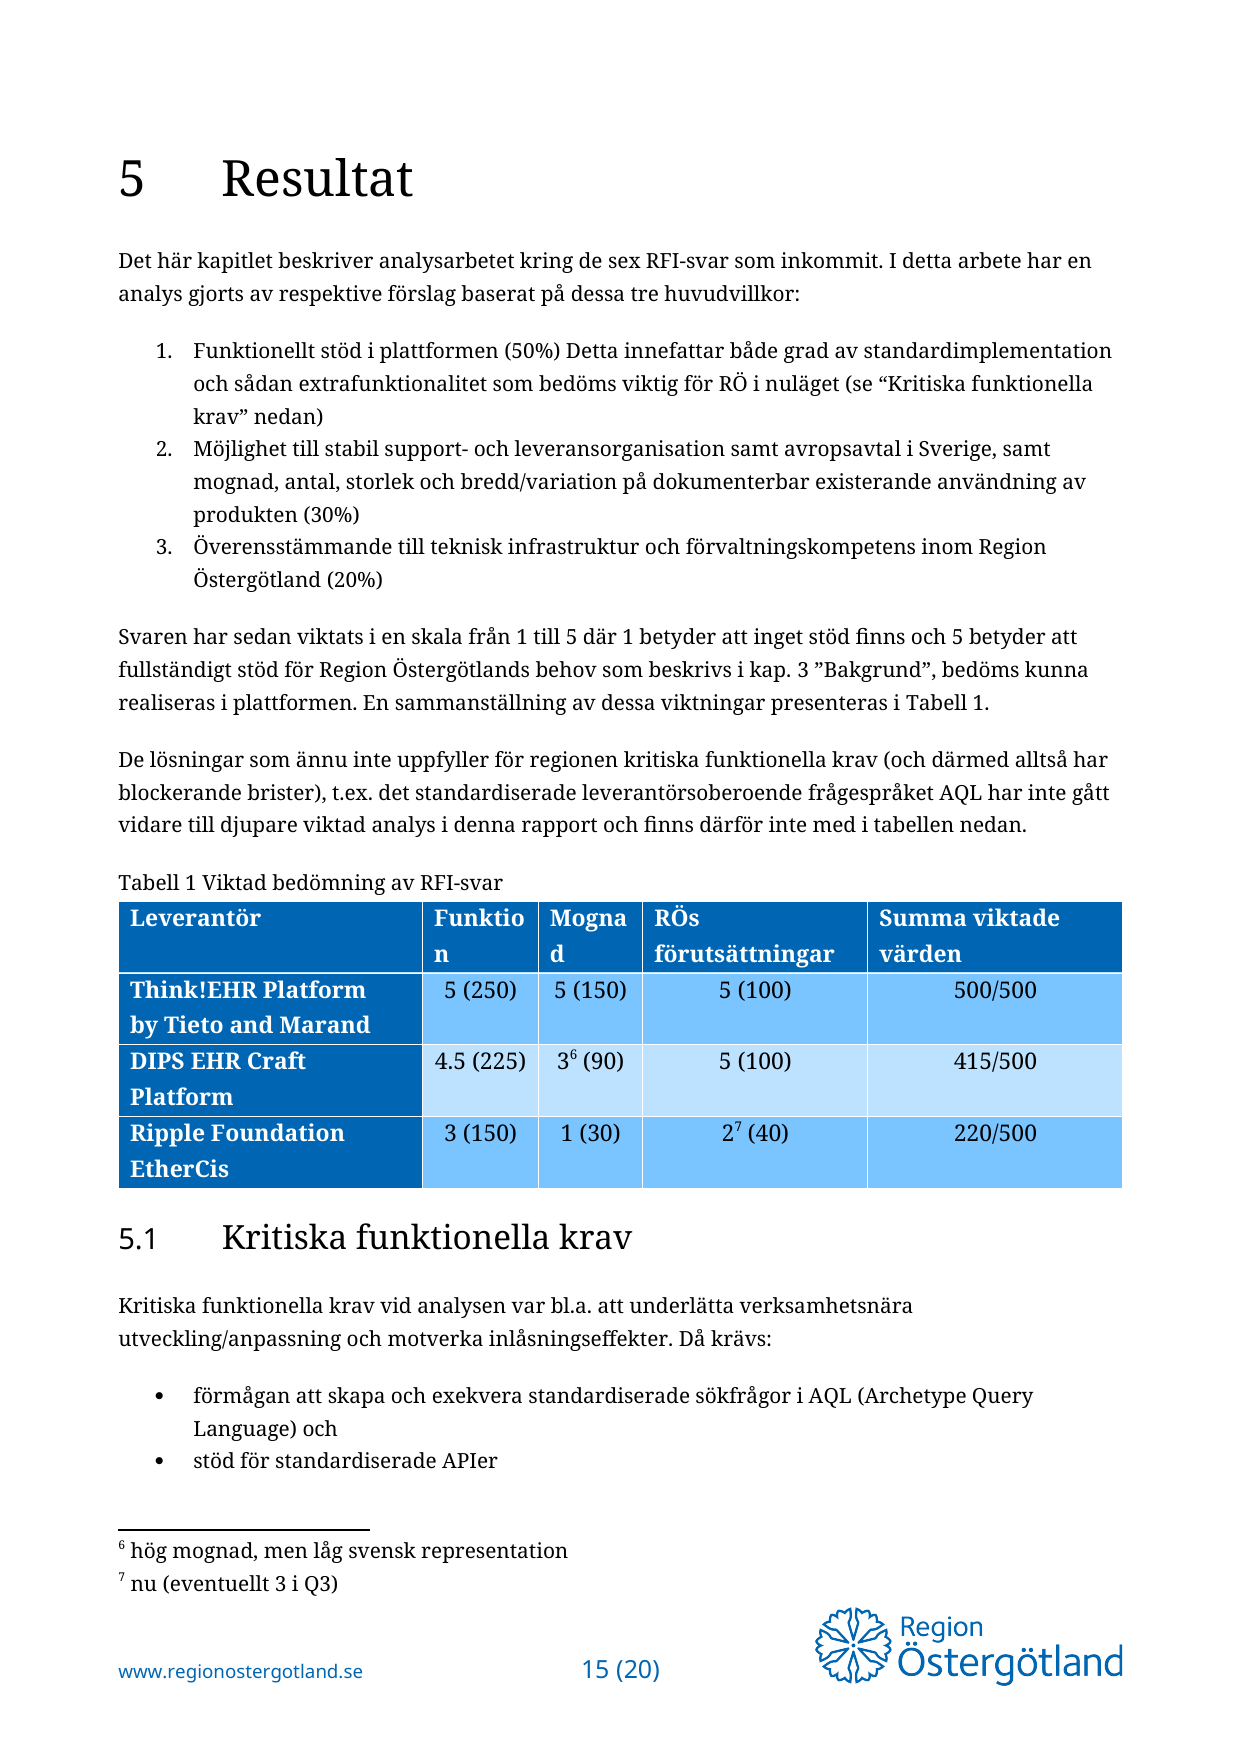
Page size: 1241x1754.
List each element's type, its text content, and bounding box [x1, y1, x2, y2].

table_header RÖs förutsättningar [643, 902, 867, 972]
table_cell 5 (150) [539, 974, 642, 1044]
table_cell 1 (30) [539, 1117, 642, 1188]
text Svaren har sedan viktats i en skala från 1 till 5 där 1 betyder att inget stöd finns och 5 betyder att fullständigt stöd för Region Östergötlands behov som beskrivs i kap. 3 ”Bakgrund”, bedöms kunna realiseras i plattformen. En sammanställning av dessa viktningar presenteras i Tabell 1. [118, 622, 1122, 716]
table_cell 3 (150) [423, 1117, 538, 1188]
table_cell 220/500 [868, 1117, 1122, 1188]
table_header Funktion [423, 902, 538, 972]
table_cell 415/500 [868, 1045, 1122, 1116]
list förmågan att skapa och exekvera standardiserade sökfrågor i AQL (Archetype Query Language) och [156, 1381, 1122, 1442]
text Det här kapitlet beskriver analysarbetet kring de sex RFI-svar som inkommit. I detta arbete har en analys gjorts av respektive förslag baserat på dessa tre huvudvillkor: [118, 246, 1122, 307]
picture [815, 1607, 1123, 1686]
table_cell DIPS EHR Craft Platform [119, 1045, 422, 1116]
table_cell 500/500 [868, 974, 1122, 1044]
list stöd för standardiserade APIer [156, 1446, 1122, 1475]
table_cell 2 (40) [643, 1117, 867, 1188]
list Möjlighet till stabil support- och leveransorganisation samt avropsavtal i Sverige, samt mognad, antal, storlek och bredd/variation på dokumenterbar existerande användning av produkten (30%) [156, 434, 1122, 528]
subtitle Resultat [118, 143, 1122, 211]
table_cell 5 (250) [423, 974, 538, 1044]
table_cell Think!EHR Platform by Tieto and Marand [119, 974, 422, 1044]
table_header Summa viktade värden [868, 902, 1122, 972]
table_header Mognad [539, 902, 642, 972]
list Funktionellt stöd i plattformen (50%) Detta innefattar både grad av standardimplementation och sådan extrafunktionalitet som bedöms viktig för RÖ i nuläget (se “Kritiska funktionella krav” nedan) [156, 337, 1122, 430]
table_cell 5 (100) [643, 1045, 867, 1116]
text De lösningar som ännu inte uppfyller för regionen kritiska funktionella krav (och därmed alltså har blockerande brister), t.ex. det standardiserade leverantörsoberoende frågespråket AQL har inte gått vidare till djupare viktad analys i denna rapport och finns därför inte med i tabellen nedan. [118, 745, 1122, 839]
list Överensstämmande till teknisk infrastruktur och förvaltningskompetens inom Region Östergötland (20%) [156, 532, 1122, 593]
table_header Leverantör [119, 902, 422, 972]
table_cell 4.5 (225) [423, 1045, 538, 1116]
subtitle Kritiska funktionella krav [118, 1214, 1122, 1259]
table_cell 3 (90) [539, 1045, 642, 1116]
table_cell Ripple Foundation EtherCis [119, 1117, 422, 1188]
text Kritiska funktionella krav vid analysen var bl.a. att underlätta verksamhetsnära utveckling/anpassning och motverka inlåsningseffekter. Då krävs: [118, 1291, 1122, 1352]
table_cell 5 (100) [643, 974, 867, 1044]
